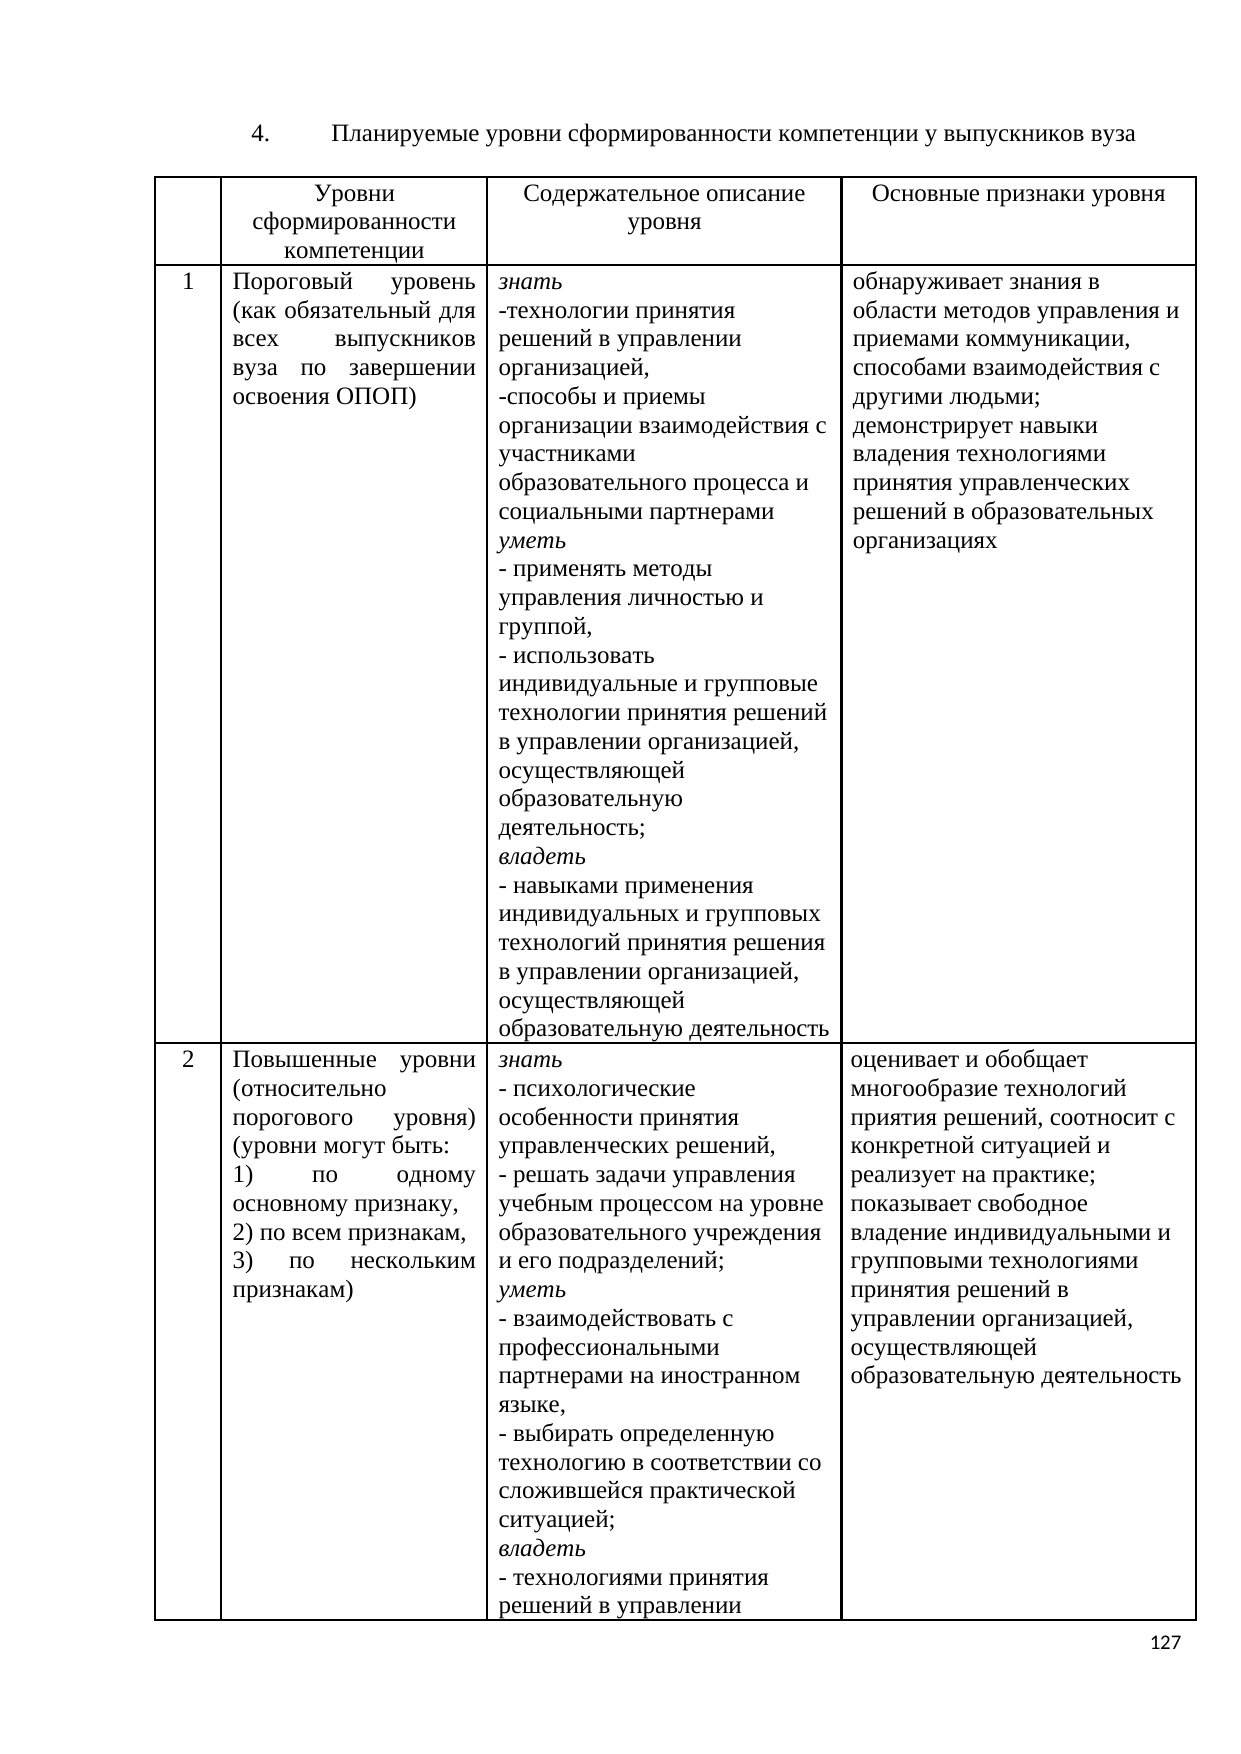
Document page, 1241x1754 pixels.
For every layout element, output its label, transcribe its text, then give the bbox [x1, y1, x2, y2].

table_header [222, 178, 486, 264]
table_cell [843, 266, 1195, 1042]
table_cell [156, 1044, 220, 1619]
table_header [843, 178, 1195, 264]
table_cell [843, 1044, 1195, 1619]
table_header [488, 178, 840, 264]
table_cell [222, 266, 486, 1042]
list Планируемые уровни сформированности компетенции у выпускников вуза [177, 118, 1181, 147]
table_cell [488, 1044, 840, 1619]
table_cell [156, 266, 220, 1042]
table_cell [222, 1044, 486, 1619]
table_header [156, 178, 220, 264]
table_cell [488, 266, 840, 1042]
